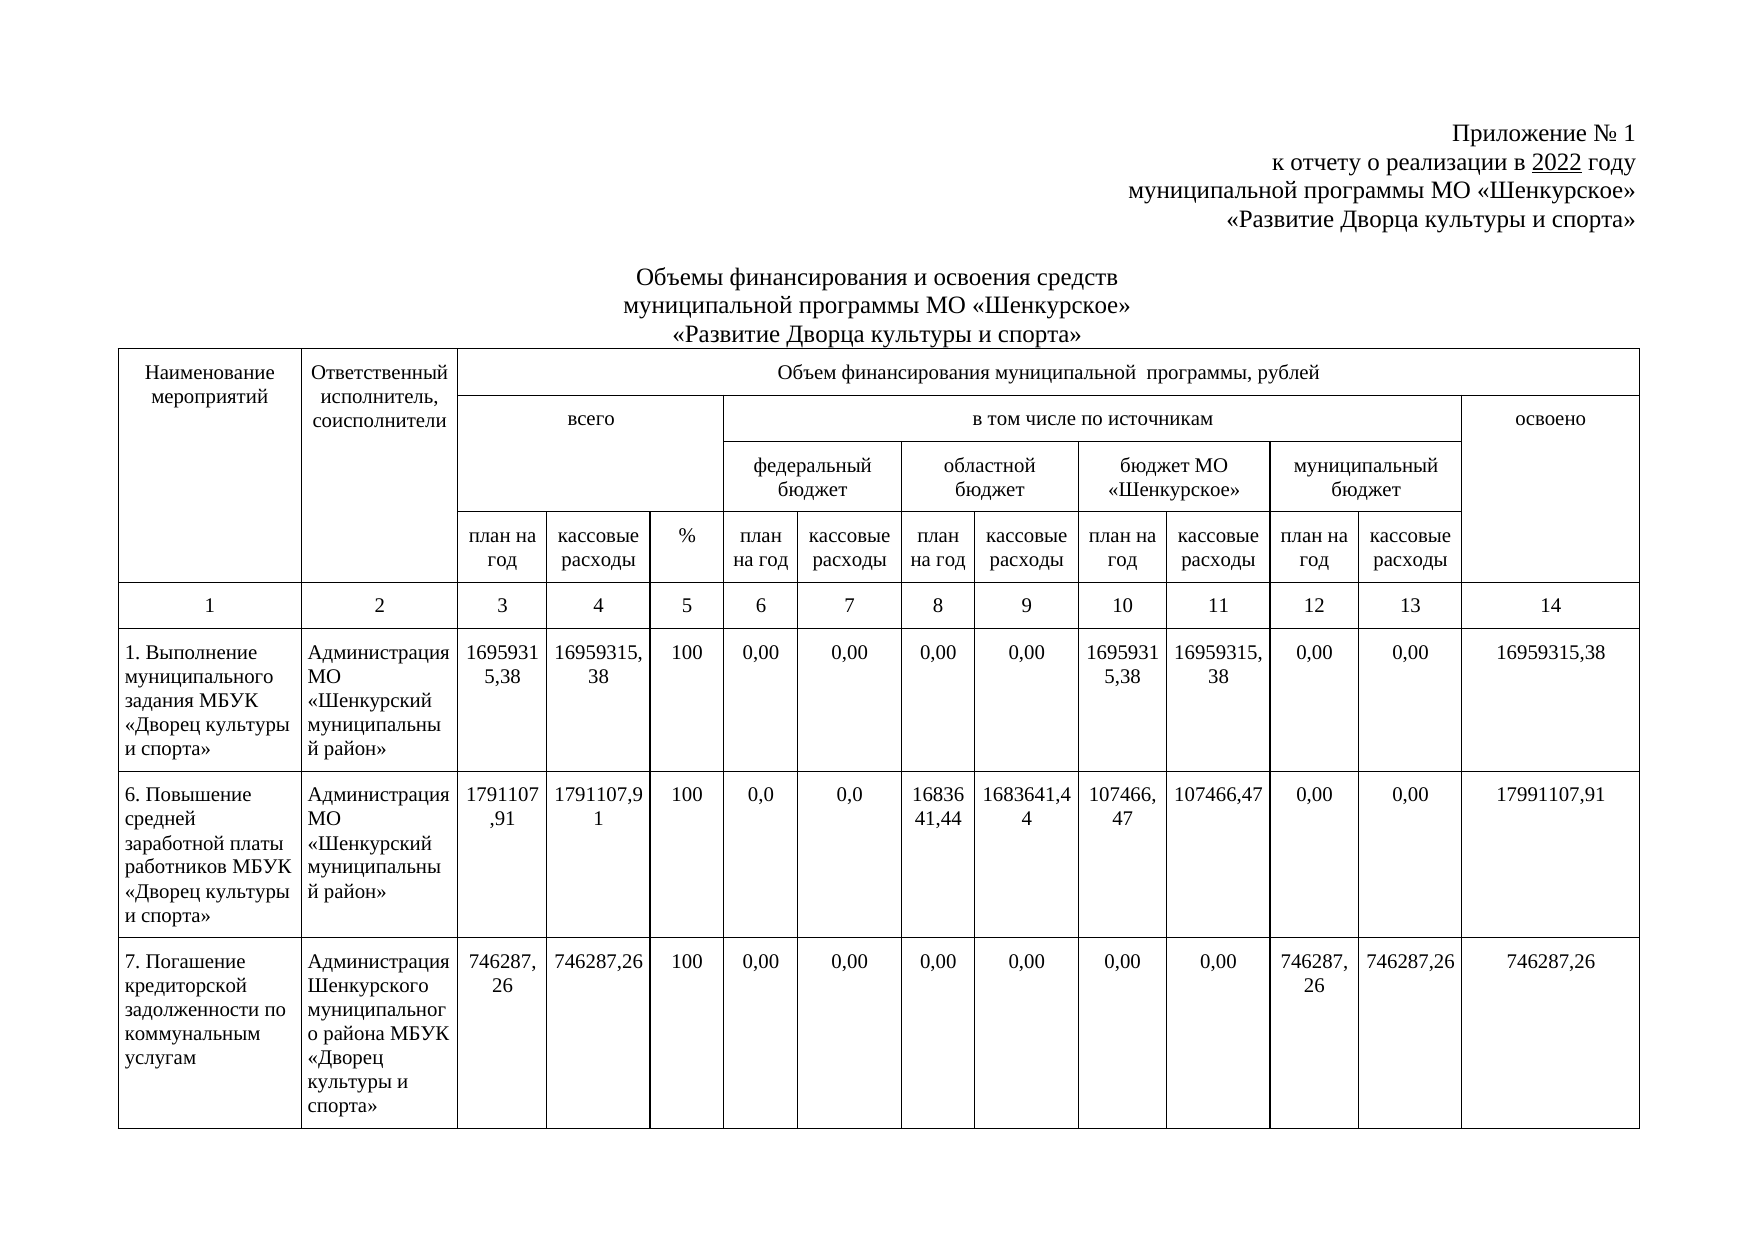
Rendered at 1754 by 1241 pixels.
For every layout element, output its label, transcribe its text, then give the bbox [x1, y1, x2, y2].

table_cell 746287,26 [458, 938, 546, 1128]
table_cell 746287,26 [1271, 938, 1358, 1128]
table_cell федеральный бюджет [724, 442, 901, 511]
table_cell 746287,26 [1462, 938, 1639, 1128]
table_cell Администрация МО «Шенкурский муниципальный район» [302, 772, 457, 937]
table_cell 1791107,91 [458, 772, 546, 937]
table_cell 1 [119, 583, 301, 628]
table_cell 100 [651, 772, 723, 937]
table_cell план на год [1271, 512, 1358, 582]
table_cell 0,00 [1079, 938, 1166, 1128]
table_cell 0,00 [1271, 772, 1358, 937]
table_cell 1791107,91 [547, 772, 649, 937]
table_cell план на год [1079, 512, 1166, 582]
table_cell план на год [458, 512, 546, 582]
table_cell 12 [1271, 583, 1358, 628]
table_cell областной бюджет [902, 442, 1078, 511]
table_cell 17991107,91 [1462, 772, 1639, 937]
table_cell 0,00 [902, 629, 974, 771]
table_cell 0,00 [902, 938, 974, 1128]
table_cell кассовые расходы [975, 512, 1078, 582]
table_cell 0,00 [1167, 938, 1269, 1128]
table_cell кассовые расходы [547, 512, 649, 582]
table_cell 16959315,38 [1079, 629, 1166, 771]
table_cell 107466,47 [1167, 772, 1269, 937]
table_cell 100 [651, 938, 723, 1128]
table_cell 1. Выполнение муниципального задания МБУК «Дворец культуры и спорта» [119, 629, 301, 771]
table_cell 16959315,38 [458, 629, 546, 771]
table_cell 0,00 [798, 938, 901, 1128]
table_cell 0,00 [1359, 629, 1461, 771]
table_cell 6 [724, 583, 797, 628]
table_cell 100 [651, 629, 723, 771]
table_cell план на год [724, 512, 797, 582]
table_cell 0,00 [724, 938, 797, 1128]
table_cell 8 [902, 583, 974, 628]
table_cell 10 [1079, 583, 1166, 628]
table_cell 3 [458, 583, 546, 628]
text «Развитие Дворца культуры и спорта» [118, 319, 1636, 348]
table_cell 107466,47 [1079, 772, 1166, 937]
table_cell Администрация МО «Шенкурский муниципальный район» [302, 629, 457, 771]
table_cell 2 [302, 583, 457, 628]
table_cell освоено [1462, 396, 1639, 582]
table_cell 4 [547, 583, 649, 628]
table_cell 746287,26 [547, 938, 649, 1128]
table_cell 1683641,44 [902, 772, 974, 937]
text муниципальной программы МО «Шенкурское» [118, 291, 1636, 319]
text Приложение № 1 [118, 118, 1636, 147]
text муниципальной программы МО «Шенкурское» [118, 176, 1636, 204]
table_cell 1683641,44 [975, 772, 1078, 937]
table_cell 16959315,38 [547, 629, 649, 771]
table_cell муниципальный бюджет [1271, 442, 1461, 511]
table_cell 5 [651, 583, 723, 628]
table_cell 0,00 [975, 629, 1078, 771]
table_cell кассовые расходы [1359, 512, 1461, 582]
table_cell план на год [902, 512, 974, 582]
table_cell 6. Повышение средней заработной платы работников МБУК «Дворец культуры и спорта» [119, 772, 301, 937]
text Объемы финансирования и освоения средств [118, 262, 1636, 291]
table_cell 0,00 [1359, 772, 1461, 937]
table_cell бюджет МО «Шенкурское» [1079, 442, 1269, 511]
table_cell 746287,26 [1359, 938, 1461, 1128]
table_cell 7 [798, 583, 901, 628]
table_cell 0,0 [724, 772, 797, 937]
table_header Объем финансирования муниципальной программы, рублей [458, 349, 1639, 394]
table_cell 16959315,38 [1462, 629, 1639, 771]
table_cell % [651, 512, 723, 582]
table_cell 14 [1462, 583, 1639, 628]
text к отчету о реализации в 2022 году [118, 147, 1636, 176]
table_header Ответственный исполнитель, соисполнители [302, 349, 457, 582]
table_cell 16959315,38 [1167, 629, 1269, 771]
table_cell всего [458, 396, 723, 511]
table_header Наименование мероприятий [119, 349, 301, 582]
table_cell кассовые расходы [1167, 512, 1269, 582]
table_cell 0,0 [798, 772, 901, 937]
table_cell в том числе по источникам [724, 396, 1461, 441]
table_cell 0,00 [1271, 629, 1358, 771]
table_cell 0,00 [798, 629, 901, 771]
text «Развитие Дворца культуры и спорта» [118, 204, 1636, 233]
table_cell Администрация Шенкурского муниципального района МБУК «Дворец культуры и спорта» [302, 938, 457, 1128]
table_cell 0,00 [724, 629, 797, 771]
table_cell 11 [1167, 583, 1269, 628]
table_cell 13 [1359, 583, 1461, 628]
table_cell 7. Погашение кредиторской задолженности по коммунальным услугам [119, 938, 301, 1128]
table_cell 9 [975, 583, 1078, 628]
table_cell кассовые расходы [798, 512, 901, 582]
table_cell 0,00 [975, 938, 1078, 1128]
